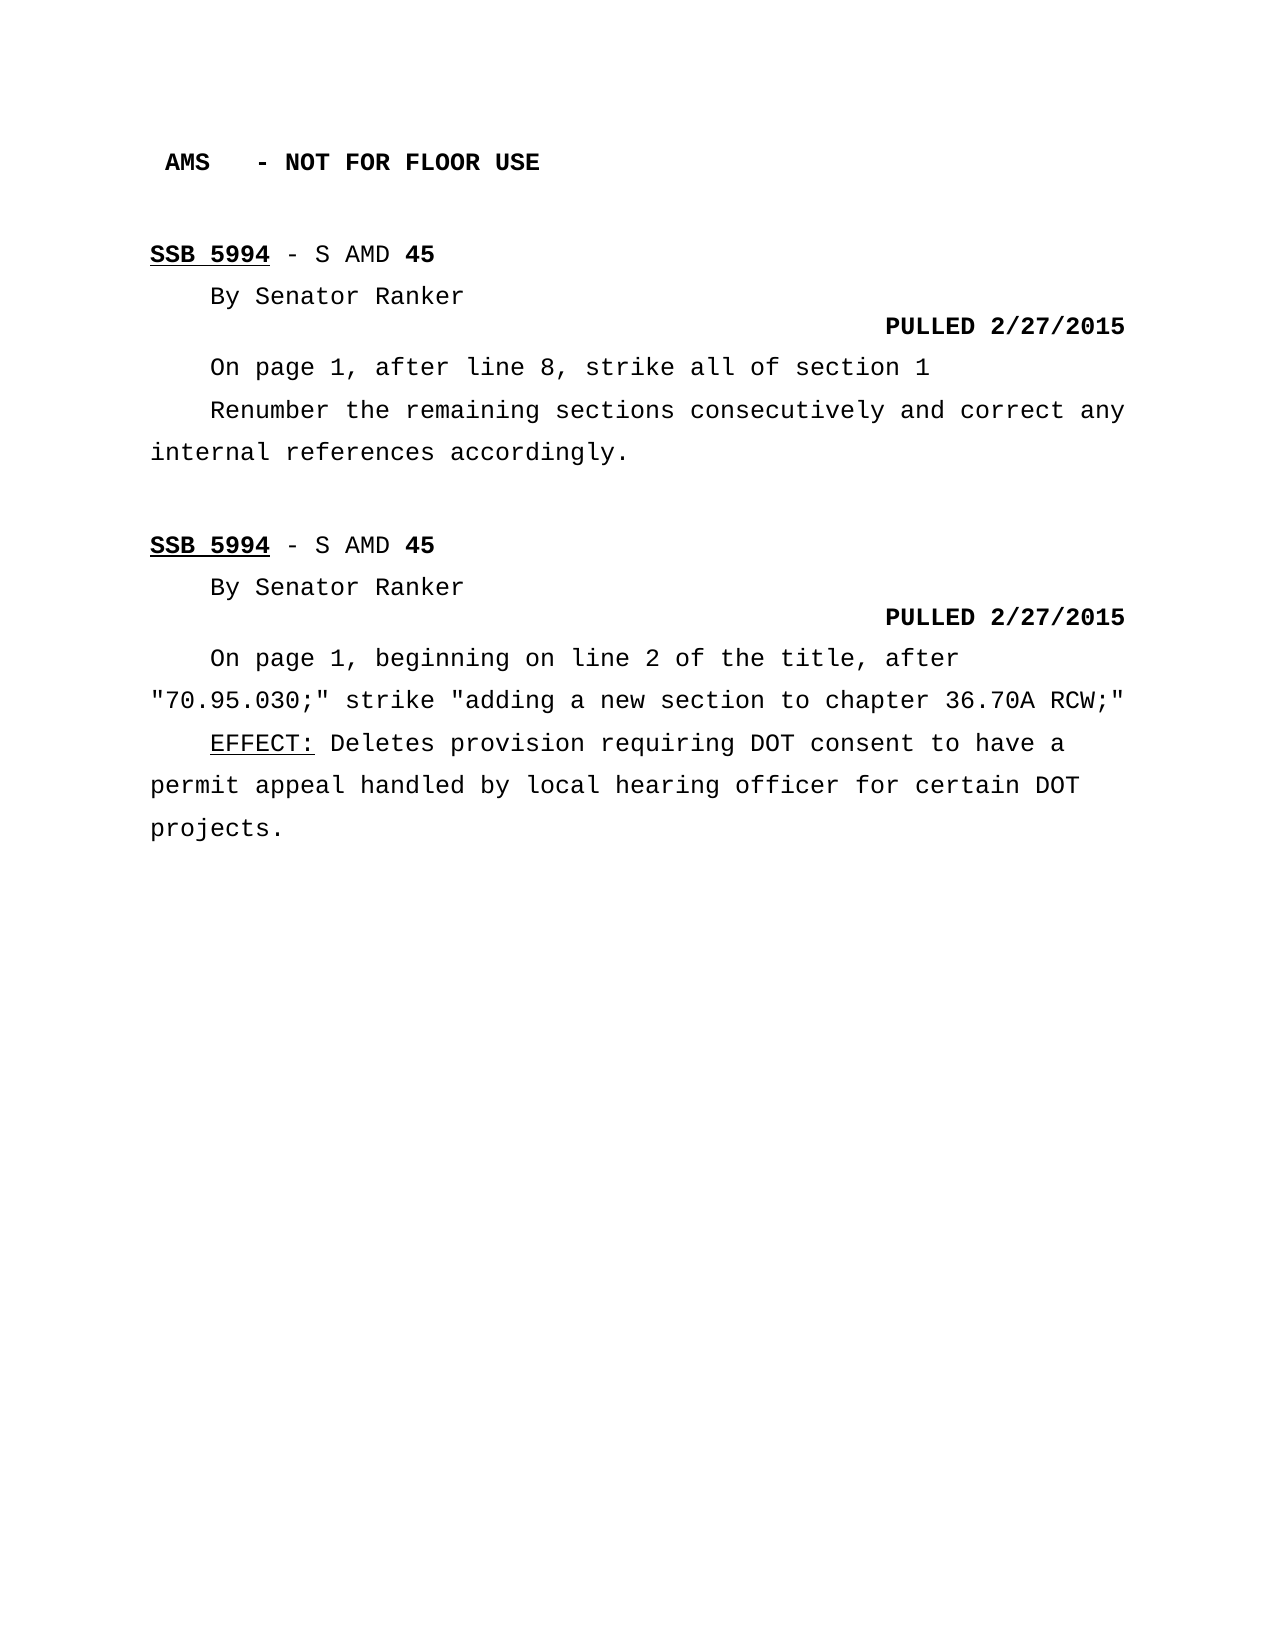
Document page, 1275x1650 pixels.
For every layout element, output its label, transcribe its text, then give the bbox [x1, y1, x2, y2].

text Renumber the remaining sections consecutively and correct any internal references accordingly. [150, 384, 1125, 469]
text By Senator Ranker [150, 271, 1125, 313]
text PULLED 2/27/2015 [150, 313, 1125, 342]
text PULLED 2/27/2015 [150, 604, 1125, 632]
text By Senator Ranker [150, 562, 1125, 604]
text SSB 5994 - S AMD 45 [150, 228, 1125, 271]
text AMS - NOT FOR FLOOR USE [150, 150, 1125, 178]
text EFFECT: Deletes provision requiring DOT consent to have a permit appeal handled by local hearing officer for certain DOT projects. [150, 717, 1125, 845]
text On page 1, beginning on line 2 of the title, after "70.95.030;" strike "adding a new section to chapter 36.70A RCW;" [150, 632, 1125, 717]
text On page 1, after line 8, strike all of section 1 [150, 342, 1125, 384]
text SSB 5994 - S AMD 45 [150, 519, 1125, 562]
